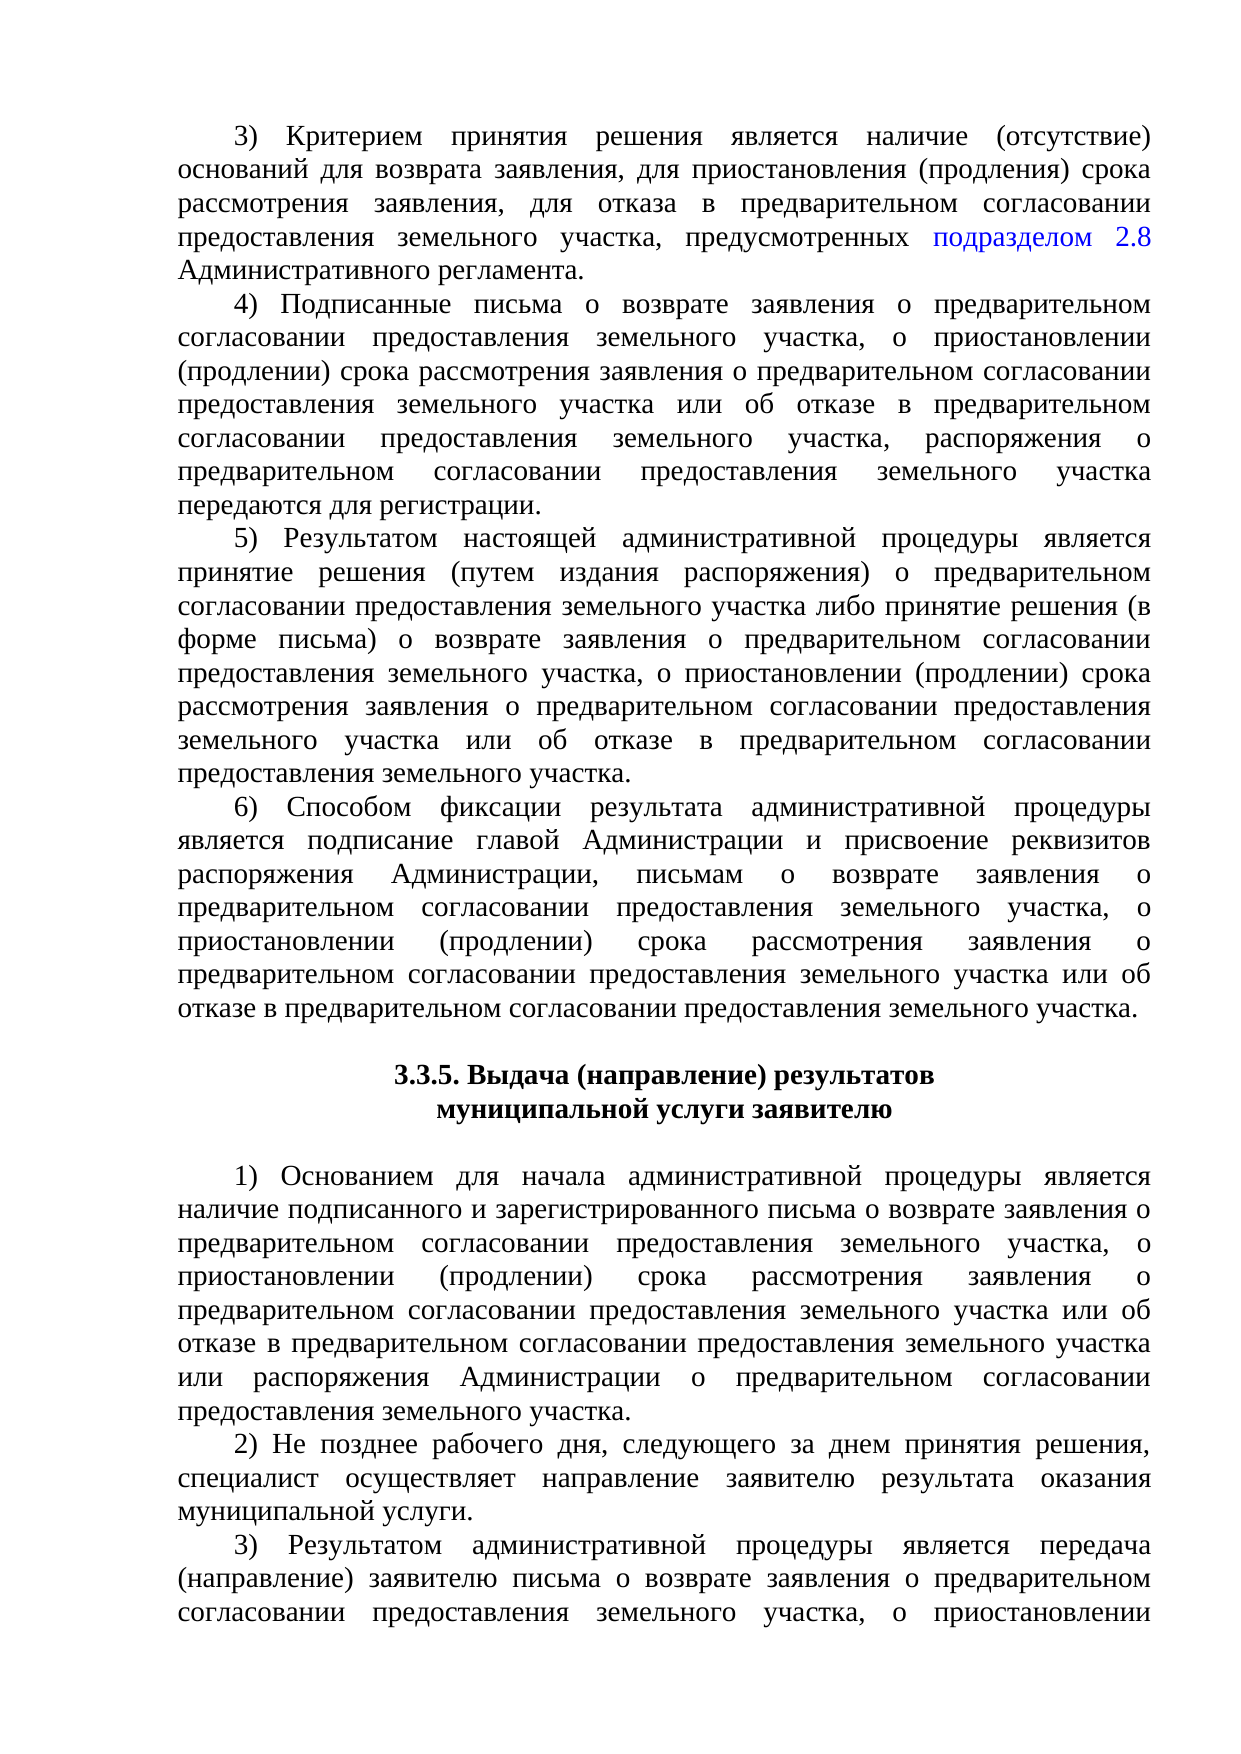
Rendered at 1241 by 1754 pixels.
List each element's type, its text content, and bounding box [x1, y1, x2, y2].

text 4) Подписанные письма о возврате заявления о предварительном согласовании предоставления земельного участка, о приостановлении (продлении) срока рассмотрения заявления о предварительном согласовании предоставления земельного участка или об отказе в предварительном согласовании предоставления земельного участка, распоряжения о предварительном согласовании предоставления земельного участка передаются для регистрации. [177, 286, 1152, 521]
title муниципальной услуги заявителю [177, 1091, 1152, 1124]
title 3.3.5. Выдача (направление) результатов [177, 1057, 1152, 1091]
text 3) Критерием принятия решения является наличие (отсутствие) оснований для возврата заявления, для приостановления (продления) срока рассмотрения заявления, для отказа в предварительном согласовании предоставления земельного участка, предусмотренных подразделом 2.8 Административного регламента. [177, 118, 1152, 286]
text 6) Способом фиксации результата административной процедуры является подписание главой Администрации и присвоение реквизитов распоряжения Администрации, письмам о возврате заявления о предварительном согласовании предоставления земельного участка, о приостановлении (продлении) срока рассмотрения заявления о предварительном согласовании предоставления земельного участка или об отказе в предварительном согласовании предоставления земельного участка. [177, 789, 1152, 1024]
text 2) Не позднее рабочего дня, следующего за днем принятия решения, специалист осуществляет направление заявителю результата оказания муниципальной услуги. [177, 1426, 1152, 1527]
text 5) Результатом настоящей административной процедуры является принятие решения (путем издания распоряжения) о предварительном согласовании предоставления земельного участка либо принятие решения (в форме письма) о возврате заявления о предварительном согласовании предоставления земельного участка, о приостановлении (продлении) срока рассмотрения заявления о предварительном согласовании предоставления земельного участка или об отказе в предварительном согласовании предоставления земельного участка. [177, 521, 1152, 789]
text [177, 1527, 1152, 1627]
text 1) Основанием для начала административной процедуры является наличие подписанного и зарегистрированного письма о возврате заявления о предварительном согласовании предоставления земельного участка, о приостановлении (продлении) срока рассмотрения заявления о предварительном согласовании предоставления земельного участка или об отказе в предварительном согласовании предоставления земельного участка или распоряжения Администрации о предварительном согласовании предоставления земельного участка. [177, 1158, 1152, 1426]
